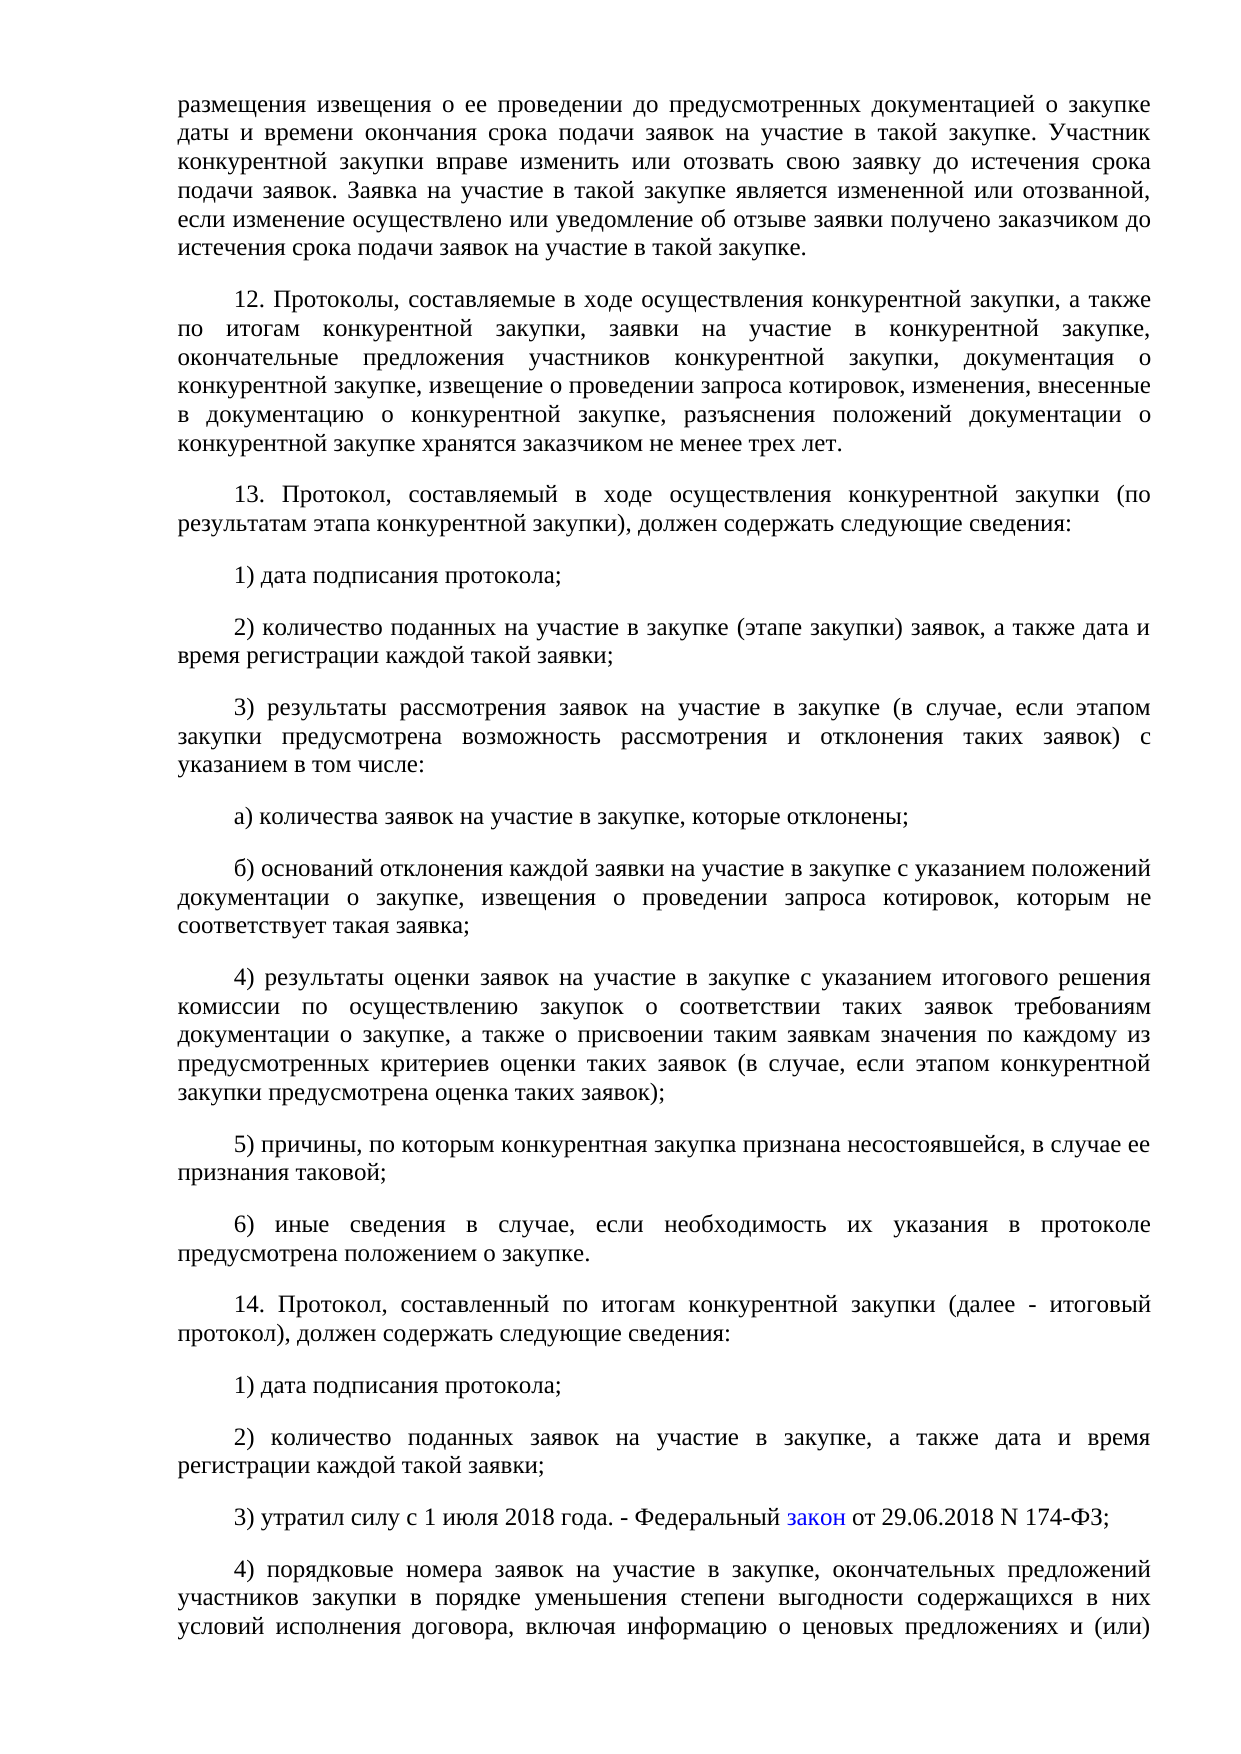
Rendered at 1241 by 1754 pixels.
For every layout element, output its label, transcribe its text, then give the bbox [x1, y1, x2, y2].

text 3) результаты рассмотрения заявок на участие в закупке (в случае, если этапом закупки предусмотрена возможность рассмотрения и отклонения таких заявок) с указанием в том числе: [177, 692, 1152, 778]
text б) оснований отклонения каждой заявки на участие в закупке с указанием положений документации о закупке, извещения о проведении запроса котировок, которым не соответствует такая заявка; [177, 853, 1152, 939]
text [177, 1554, 1152, 1640]
text 2) количество поданных на участие в закупке (этапе закупки) заявок, а также дата и время регистрации каждой такой заявки; [177, 612, 1152, 669]
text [177, 89, 1152, 261]
text 12. Протоколы, составляемые в ходе осуществления конкурентной закупки, а также по итогам конкурентной закупки, заявки на участие в конкурентной закупке, окончательные предложения участников конкурентной закупки, документация о конкурентной закупке, извещение о проведении запроса котировок, изменения, внесенные в документацию о конкурентной закупке, разъяснения положений документации о конкурентной закупке хранятся заказчиком не менее трех лет. [177, 284, 1152, 457]
text 1) дата подписания протокола; [177, 1370, 1152, 1399]
text а) количества заявок на участие в закупке, которые отклонены; [177, 801, 1152, 830]
text 1) дата подписания протокола; [177, 560, 1152, 589]
text 2) количество поданных заявок на участие в закупке, а также дата и время регистрации каждой такой заявки; [177, 1422, 1152, 1479]
text 6) иные сведения в случае, если необходимость их указания в протоколе предусмотрена положением о закупке. [177, 1209, 1152, 1267]
text 14. Протокол, составленный по итогам конкурентной закупки (далее - итоговый протокол), должен содержать следующие сведения: [177, 1289, 1152, 1347]
text 3) утратил силу с 1 июля 2018 года. - Федеральный закон от 29.06.2018 N 174-ФЗ; [177, 1502, 1152, 1531]
text 13. Протокол, составляемый в ходе осуществления конкурентной закупки (по результатам этапа конкурентной закупки), должен содержать следующие сведения: [177, 479, 1152, 537]
text 4) результаты оценки заявок на участие в закупке с указанием итогового решения комиссии по осуществлению закупок о соответствии таких заявок требованиям документации о закупке, а также о присвоении таким заявкам значения по каждому из предусмотренных критериев оценки таких заявок (в случае, если этапом конкурентной закупки предусмотрена оценка таких заявок); [177, 962, 1152, 1106]
text 5) причины, по которым конкурентная закупка признана несостоявшейся, в случае ее признания таковой; [177, 1129, 1152, 1186]
